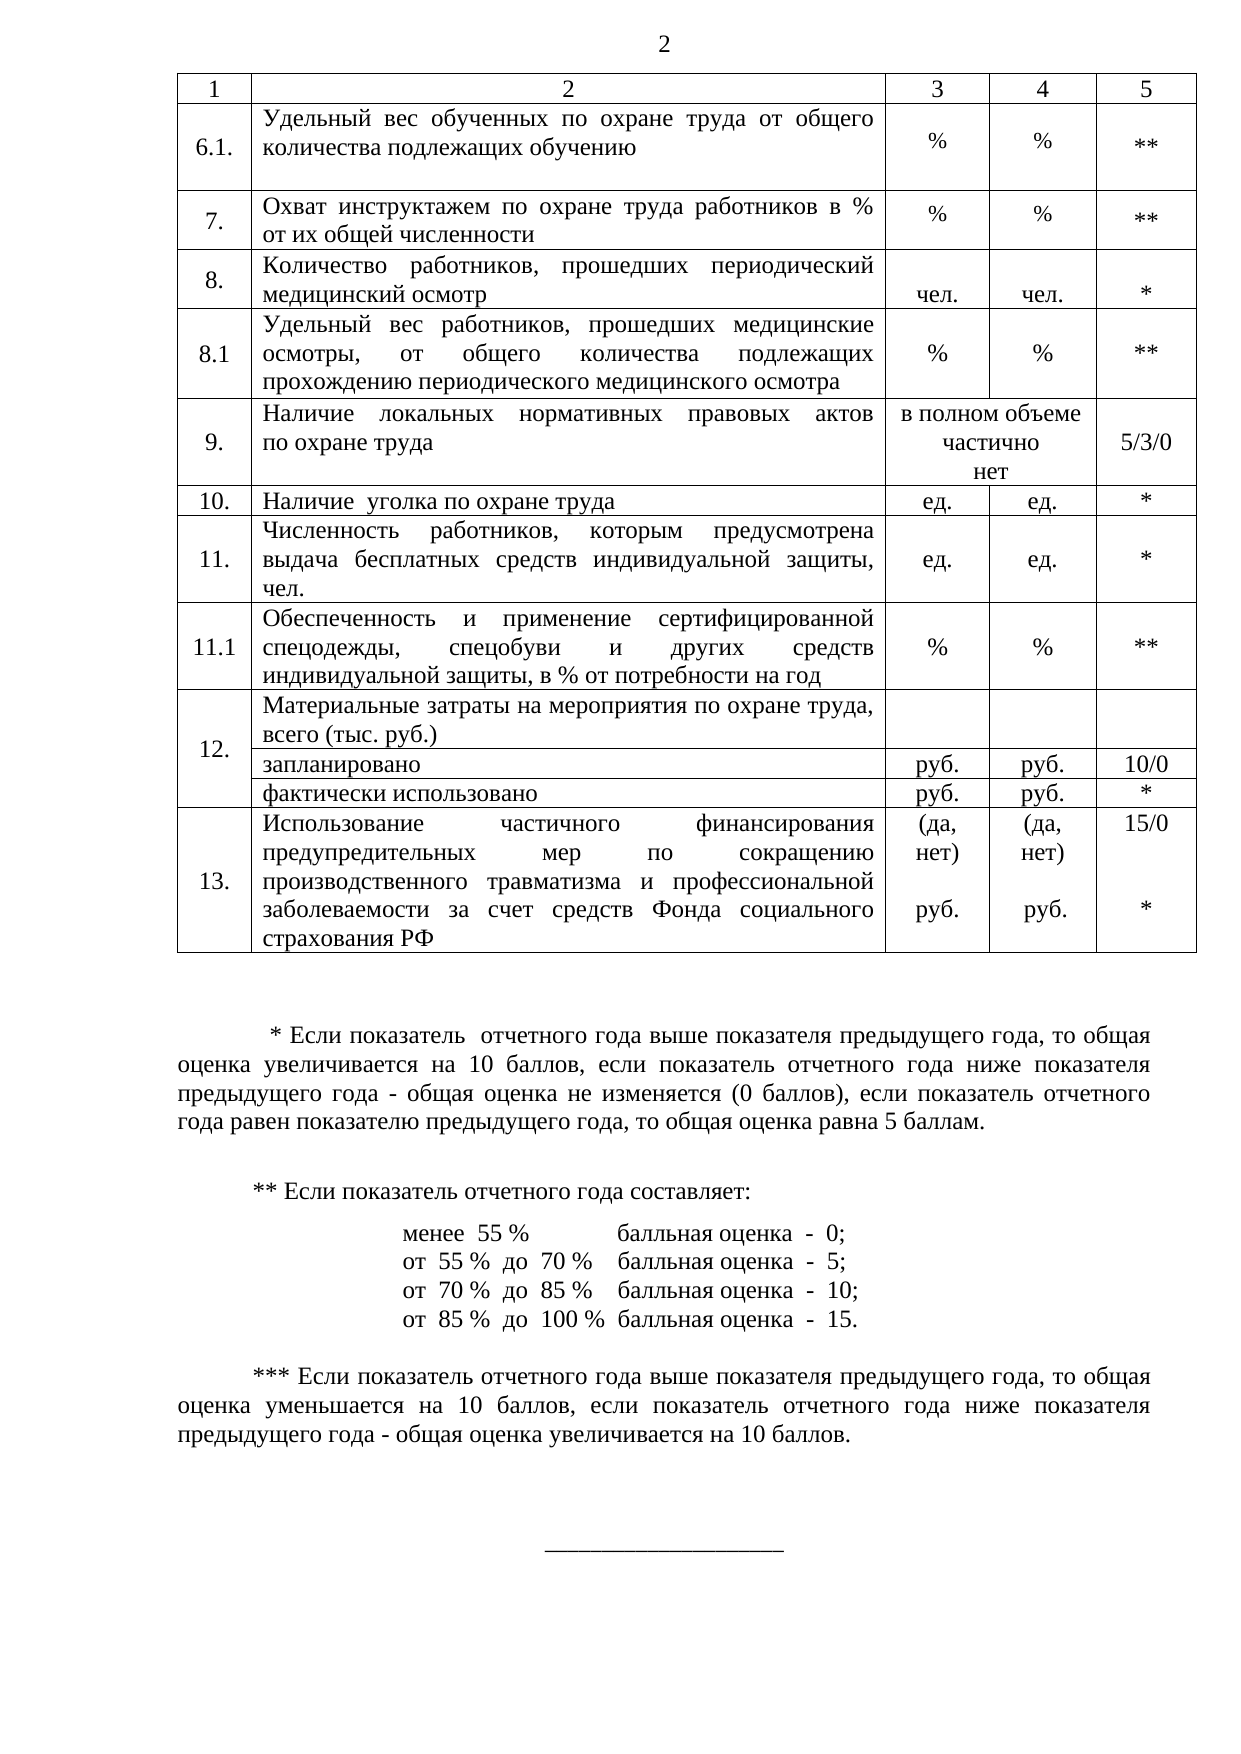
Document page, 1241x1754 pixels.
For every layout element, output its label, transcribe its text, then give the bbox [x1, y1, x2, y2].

table_cell ** [1097, 191, 1196, 249]
table_cell ед. [886, 486, 989, 514]
table_cell руб. [886, 779, 989, 807]
text ** Если показатель отчетного года составляет: [177, 1176, 1152, 1205]
table_cell ** [1097, 309, 1196, 397]
table_cell 13. [178, 808, 251, 952]
table_cell Использование частичного финансирования предупредительных мер по сокращению производственного травматизма и профессиональной заболеваемости за счет средств Фонда социального страхования РФ [252, 808, 885, 952]
table_cell 11. [178, 516, 251, 602]
table_cell 7. [178, 191, 251, 249]
table_cell ед. [990, 486, 1096, 514]
table_cell % [990, 104, 1096, 190]
table_cell Обеспеченность и применение сертифицированной спецодежды, спецобуви и других средств индивидуальной защиты, в % от потребности на год [252, 603, 885, 689]
table_cell чел. [886, 250, 989, 308]
table_cell * [1097, 486, 1196, 514]
table_cell ед. [886, 516, 989, 602]
text менее 55 % балльная оценка - 0; [177, 1218, 1152, 1246]
table_cell * [1097, 516, 1196, 602]
table_cell руб. [886, 749, 989, 777]
table_cell Численность работников, которым предусмотрена выдача бесплатных средств индивидуальной защиты, чел. [252, 516, 885, 602]
table_cell Удельный вес работников, прошедших медицинские осмотры, от общего количества подлежащих прохождению периодического медицинского осмотра [252, 309, 885, 397]
table_cell Количество работников, прошедших периодический медицинский осмотр [252, 250, 885, 308]
table_cell % [886, 309, 989, 397]
table_cell ** [1097, 104, 1196, 190]
table_cell 6.1. [178, 104, 251, 190]
table_cell Наличие уголка по охране труда [252, 486, 885, 514]
text * Если показатель отчетного года выше показателя предыдущего года, то общая оценка увеличивается на 10 баллов, если показатель отчетного года ниже показателя предыдущего года - общая оценка не изменяется (0 баллов), если показатель отчетного года равен показателю предыдущего года, то общая оценка равна 5 баллам. [177, 1020, 1152, 1135]
table_cell [1097, 690, 1196, 748]
table_cell % [886, 191, 989, 249]
table_cell 12. [178, 690, 251, 807]
table_cell % [990, 309, 1096, 397]
table_cell Наличие локальных нормативных правовых актов по охране труда [252, 399, 885, 485]
table_cell 15/0 * [1097, 808, 1196, 952]
table_cell фактически использовано [252, 779, 885, 807]
table_header 2 [252, 74, 885, 102]
table_cell * [1097, 250, 1196, 308]
table_cell % [990, 603, 1096, 689]
table_cell 5/3/0 [1097, 399, 1196, 485]
table_cell [990, 690, 1096, 748]
table_header 4 [990, 74, 1096, 102]
table_cell руб. [990, 749, 1096, 777]
text _____________________ [177, 1527, 1152, 1555]
table_cell 11.1 [178, 603, 251, 689]
text от 55 % до 70 % балльная оценка - 5; [177, 1246, 1152, 1275]
table_header 5 [1097, 74, 1196, 102]
table_cell [886, 690, 989, 748]
table_cell Охват инструктажем по охране труда работников в % от их общей численности [252, 191, 885, 249]
table_cell (да, нет) руб. [886, 808, 989, 952]
table_cell (да, нет) руб. [990, 808, 1096, 952]
table_header 1 [178, 74, 251, 102]
table_cell 10. [178, 486, 251, 514]
table_cell запланировано [252, 749, 885, 777]
table_cell 10/0 [1097, 749, 1196, 777]
table_cell 8.1 [178, 309, 251, 397]
table_header 3 [886, 74, 989, 102]
text 2 [177, 29, 1152, 58]
table_cell % [990, 191, 1096, 249]
table_cell ед. [990, 516, 1096, 602]
table_cell в полном объеме частично нет [886, 399, 1096, 485]
table_cell % [886, 603, 989, 689]
table_cell % [886, 104, 989, 190]
table_cell Удельный вес обученных по охране труда от общего количества подлежащих обучению [252, 104, 885, 190]
table_cell руб. [990, 779, 1096, 807]
text *** Если показатель отчетного года выше показателя предыдущего года, то общая оценка уменьшается на 10 баллов, если показатель отчетного года ниже показателя предыдущего года - общая оценка увеличивается на 10 баллов. [177, 1361, 1152, 1448]
table_cell Материальные затраты на мероприятия по охране труда, всего (тыс. руб.) [252, 690, 885, 748]
table_cell ** [1097, 603, 1196, 689]
table_cell 8. [178, 250, 251, 308]
text от 70 % до 85 % балльная оценка - 10; [177, 1275, 1152, 1304]
table_cell чел. [990, 250, 1096, 308]
table_cell * [1097, 779, 1196, 807]
table_cell 9. [178, 399, 251, 485]
text от 85 % до 100 % балльная оценка - 15. [177, 1304, 1152, 1333]
